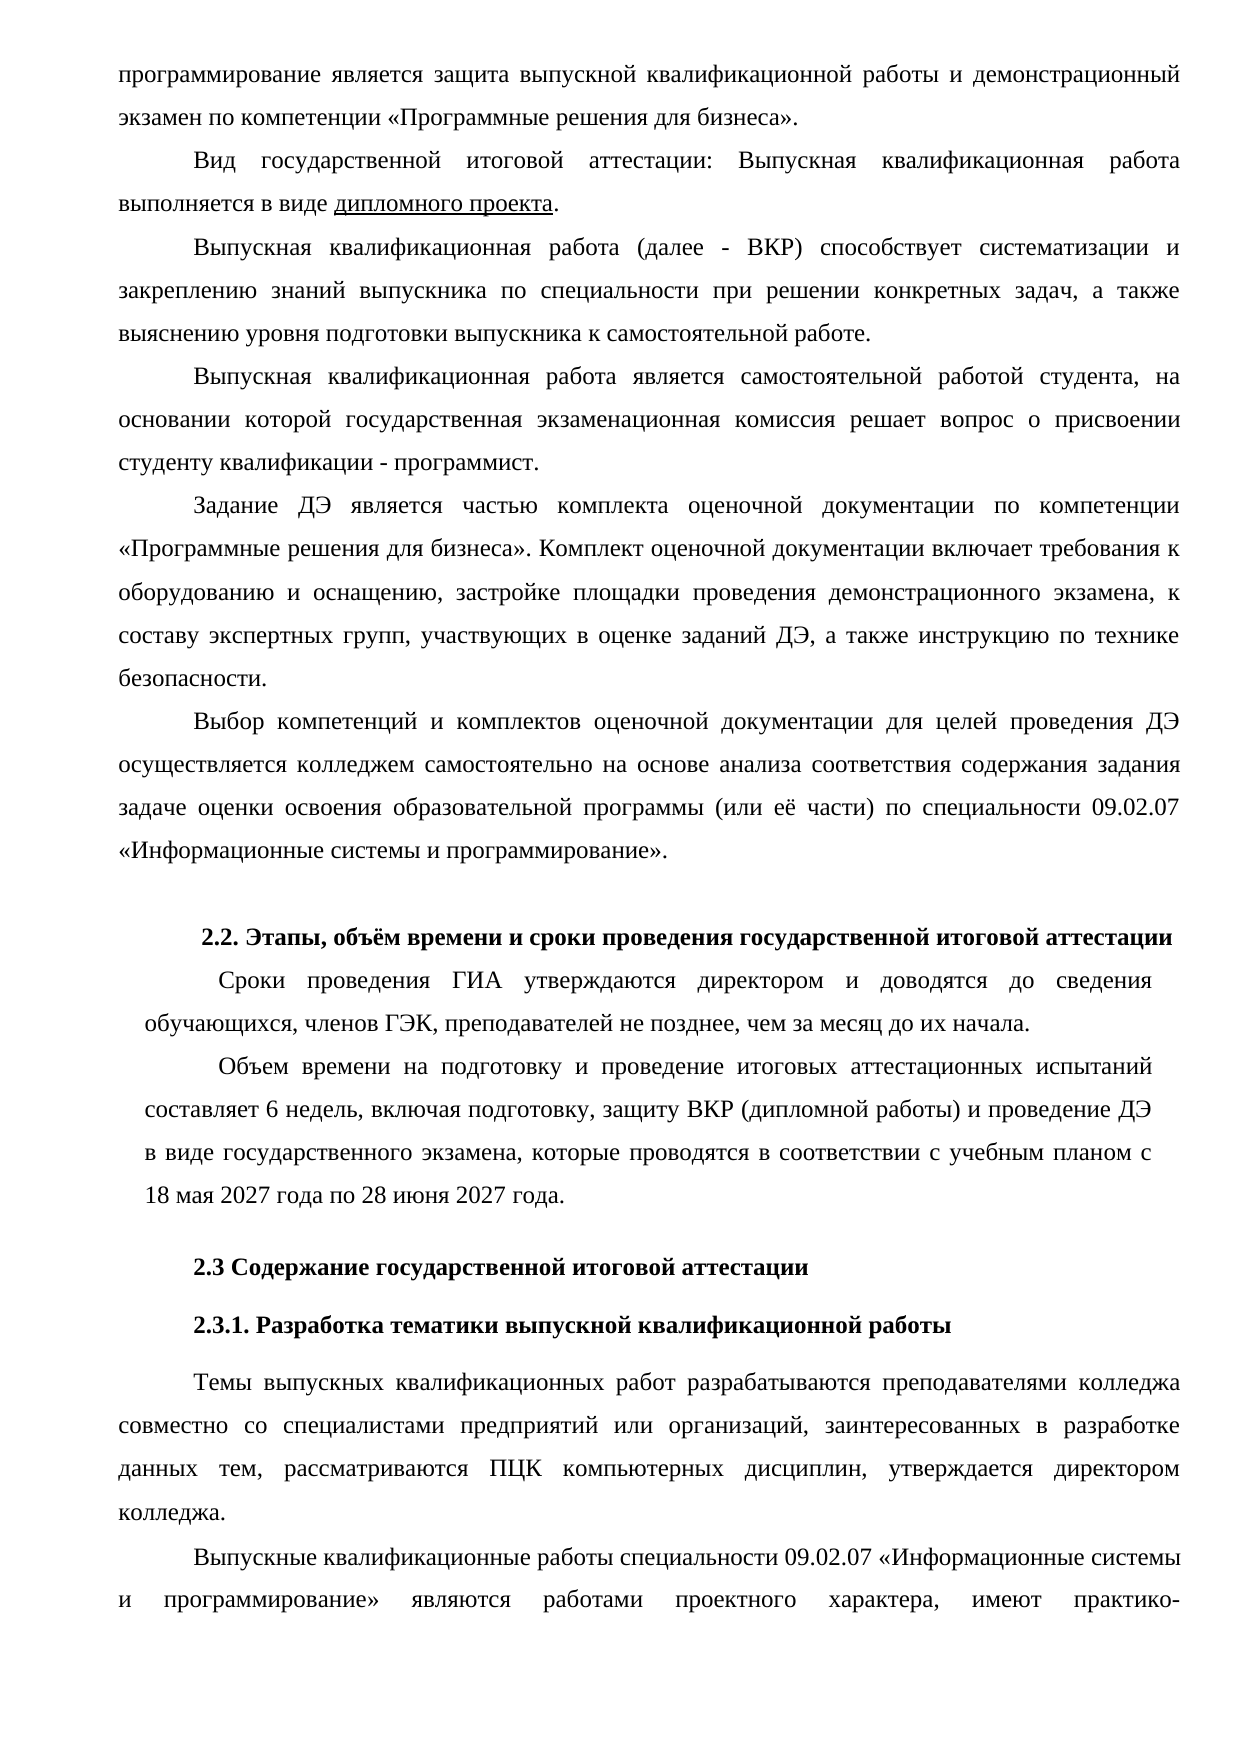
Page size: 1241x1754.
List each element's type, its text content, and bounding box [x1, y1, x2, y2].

text Выбор компетенций и комплектов оценочной документации для целей проведения ДЭ осуществляется колледжем самостоятельно на основе анализа соответствия содержания задания задаче оценки освоения образовательной программы (или её части) по специальности 09.02.07 «Информационные системы и программирование». [118, 706, 1181, 864]
text Сроки проведения ГИА утверждаются директором и доводятся до сведения обучающихся, членов ГЭК, преподавателей не позднее, чем за месяц до их начала. [144, 965, 1153, 1037]
text 2.3.1. Разработка тематики выпускной квалификационной работы [118, 1310, 1181, 1338]
text Темы выпускных квалификационных работ разрабатываются преподавателями колледжа совместно со специалистами предприятий или организаций, заинтересованных в разработке данных тем, рассматриваются ПЦК компьютерных дисциплин, утверждается директором колледжа. [118, 1367, 1181, 1525]
text Выпускная квалификационная работа (далее - ВКР) способствует систематизации и закреплению знаний выпускника по специальности при решении конкретных задач, а также выяснению уровня подготовки выпускника к самостоятельной работе. [118, 232, 1181, 347]
text Объем времени на подготовку и проведение итоговых аттестационных испытаний составляет 6 недель, включая подготовку, защиту ВКР (дипломной работы) и проведение ДЭ в виде государственного экзамена, которые проводятся в соответствии с учебным планом с 18 мая 2027 года по 28 июня 2027 года. [144, 1051, 1153, 1209]
text 2.2. Этапы, объём времени и сроки проведения государственной итоговой аттестации [118, 922, 1181, 950]
text Вид государственной итоговой аттестации: Выпускная квалификационная работа выполняется в виде дипломного проекта. [118, 145, 1181, 217]
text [118, 1542, 1181, 1613]
text 2.3 Содержание государственной итоговой аттестации [118, 1252, 1181, 1281]
text Задание ДЭ является частью комплекта оценочной документации по компетенции «Программные решения для бизнеса». Комплект оценочной документации включает требования к оборудованию и оснащению, застройке площадки проведения демонстрационного экзамена, к составу экспертных групп, участвующих в оценке заданий ДЭ, а также инструкцию по технике безопасности. [118, 490, 1181, 692]
text Выпускная квалификационная работа является самостоятельной работой студента, на основании которой государственная экзаменационная комиссия решает вопрос о присвоении студенту квалификации - программист. [118, 361, 1181, 476]
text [118, 59, 1181, 131]
